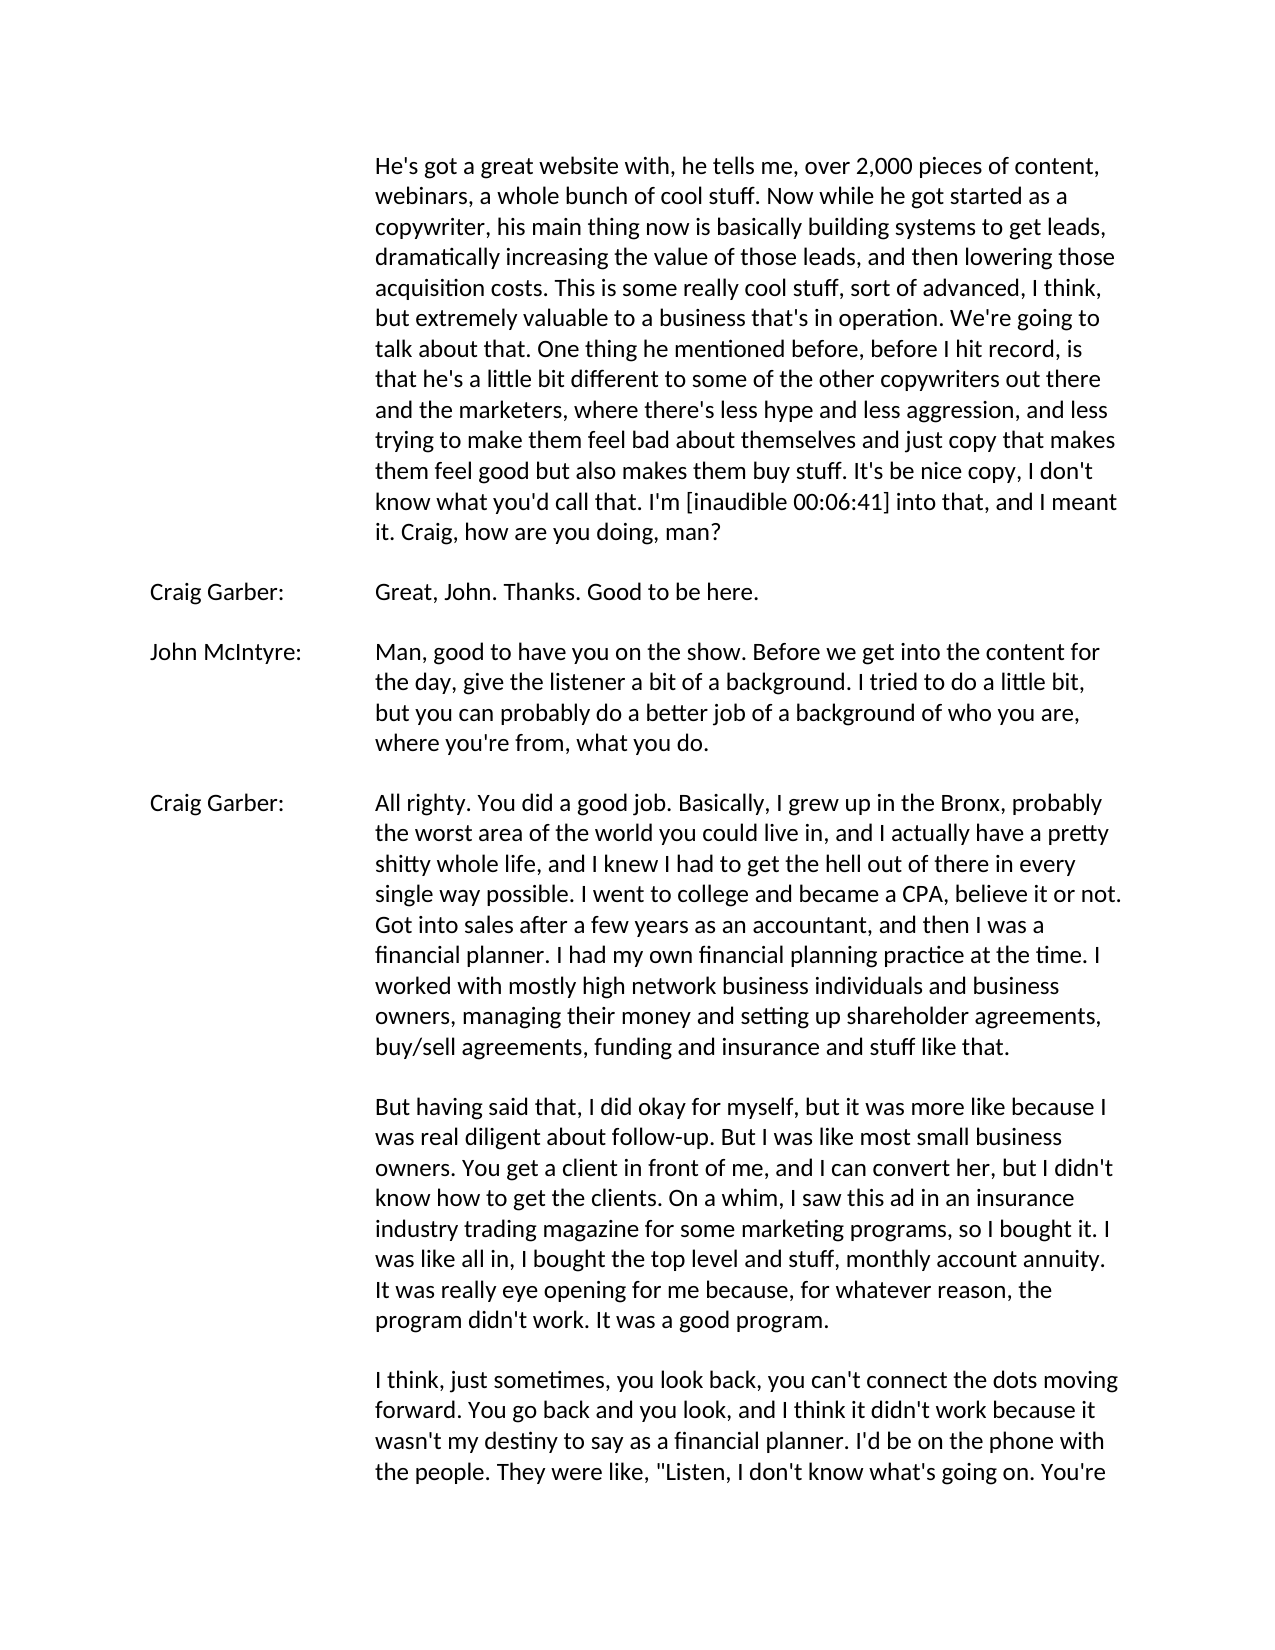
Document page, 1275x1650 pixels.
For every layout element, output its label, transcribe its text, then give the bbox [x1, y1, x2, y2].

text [150, 1364, 1125, 1486]
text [150, 150, 1125, 547]
text Craig Garber: All righty. You did a good job. Basically, I grew up in the Bronx, probably the worst area of the world you could live in, and I actually have a pretty shitty whole life, and I knew I had to get the hell out of there in every single way possible. I went to college and became a CPA, believe it or not. Got into sales after a few years as an accountant, and then I was a financial planner. I had my own financial planning practice at the time. I worked with mostly high network business individuals and business owners, managing their money and setting up shareholder agreements, buy/sell agreements, funding and insurance and stuff like that. [150, 787, 1125, 1062]
text John McIntyre: Man, good to have you on the show. Before we get into the content for the day, give the listener a bit of a background. I tried to do a little bit, but you can probably do a better job of a background of who you are, where you're from, what you do. [150, 636, 1125, 758]
text Craig Garber: Great, John. Thanks. Good to be here. [150, 576, 1125, 606]
text But having said that, I did okay for myself, but it was more like because I was real diligent about follow-up. But I was like most small business owners. You get a client in front of me, and I can convert her, but I didn't know how to get the clients. On a whim, I saw this ad in an insurance industry trading magazine for some marketing programs, so I bought it. I was like all in, I bought the top level and stuff, monthly account annuity. It was really eye opening for me because, for whatever reason, the program didn't work. It was a good program. [150, 1091, 1125, 1335]
